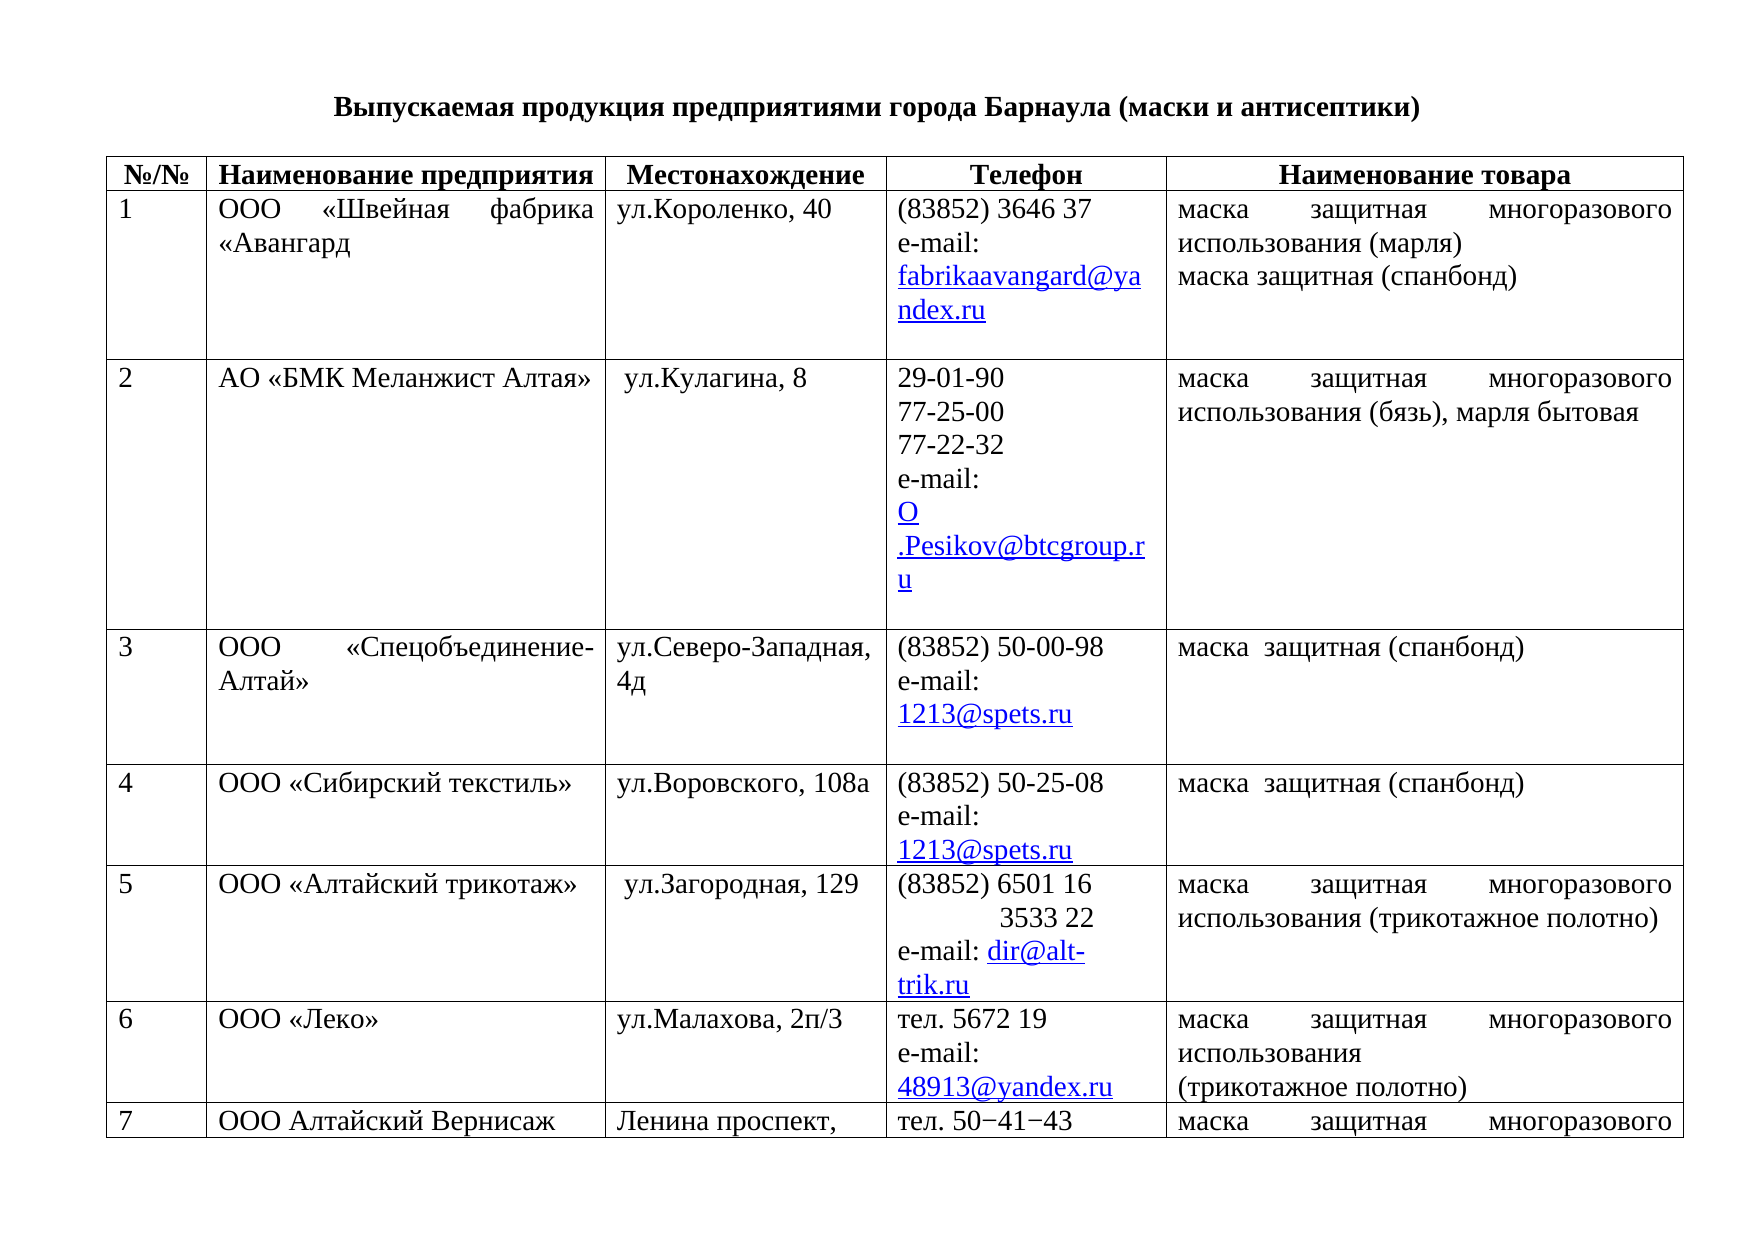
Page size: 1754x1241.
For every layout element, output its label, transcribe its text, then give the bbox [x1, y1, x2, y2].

table_cell 5 [107, 866, 206, 1001]
table_cell ул.Воровского, 108а [606, 765, 886, 865]
table_cell ООО «Швейная фабрика «Авангард [207, 191, 605, 359]
table_cell (83852) 50-25-08 e-mail: 1213@spets.ru [887, 765, 1166, 865]
table_cell 2 [107, 360, 206, 628]
table_cell ул.Кулагина, 8 [606, 360, 886, 628]
text Выпускаемая продукция предприятиями города Барнаула (маски и антисептики) [118, 89, 1636, 122]
table_cell ул.Короленко, 40 [606, 191, 886, 359]
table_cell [1167, 1103, 1683, 1137]
table_cell маска защитная многоразового использования (бязь), марля бытовая [1167, 360, 1683, 628]
table_cell ул.Малахова, 2п/3 [606, 1002, 886, 1102]
table_cell ООО «Леко» [207, 1002, 605, 1102]
table_header Местонахождение [606, 157, 886, 190]
table_cell 29-01-90 77-25-00 77-22-32 e-mail: O.Pesikov@btcgroup.ru [887, 360, 1166, 628]
table_cell ул.Загородная, 129 [606, 866, 886, 1001]
table_cell (83852) 6501 16 3533 22 e-mail: dir@alt-trik.ru [887, 866, 1166, 1001]
table_cell маска защитная (спанбонд) [1167, 765, 1683, 865]
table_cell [207, 1103, 605, 1137]
table_cell ул.Северо-Западная, 4д [606, 630, 886, 764]
table_header Наименование предприятия [207, 157, 605, 190]
table_header Телефон [887, 157, 1166, 190]
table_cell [606, 1103, 886, 1137]
table_cell 6 [107, 1002, 206, 1102]
table_cell ООО «Сибирский текстиль» [207, 765, 605, 865]
table_cell тел. 5672 19 e-mail: 48913@yandex.ru [887, 1002, 1166, 1102]
table_cell маска защитная многоразового использования (трикотажное полотно) [1167, 1002, 1683, 1102]
table_header №/№ [107, 157, 206, 190]
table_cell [887, 1103, 1166, 1137]
table_cell ООО «Алтайский трикотаж» [207, 866, 605, 1001]
table_cell (83852) 50-00-98 e-mail: 1213@spets.ru [887, 630, 1166, 764]
table_cell АО «БМК Меланжист Алтая» [207, 360, 605, 628]
table_cell 1 [107, 191, 206, 359]
table_cell маска защитная многоразового использования (марля) маска защитная (спанбонд) [1167, 191, 1683, 359]
table_cell маска защитная (спанбонд) [1167, 630, 1683, 764]
table_cell 7 [107, 1103, 206, 1137]
table_header Наименование товара [1167, 157, 1683, 190]
table_cell 3 [107, 630, 206, 764]
table_cell ООО «Спецобъединение-Алтай» [207, 630, 605, 764]
table_cell (83852) 3646 37 e-mail: fabrikaavangard@yandex.ru [887, 191, 1166, 359]
table_cell маска защитная многоразового использования (трикотажное полотно) [1167, 866, 1683, 1001]
table_cell 4 [107, 765, 206, 865]
